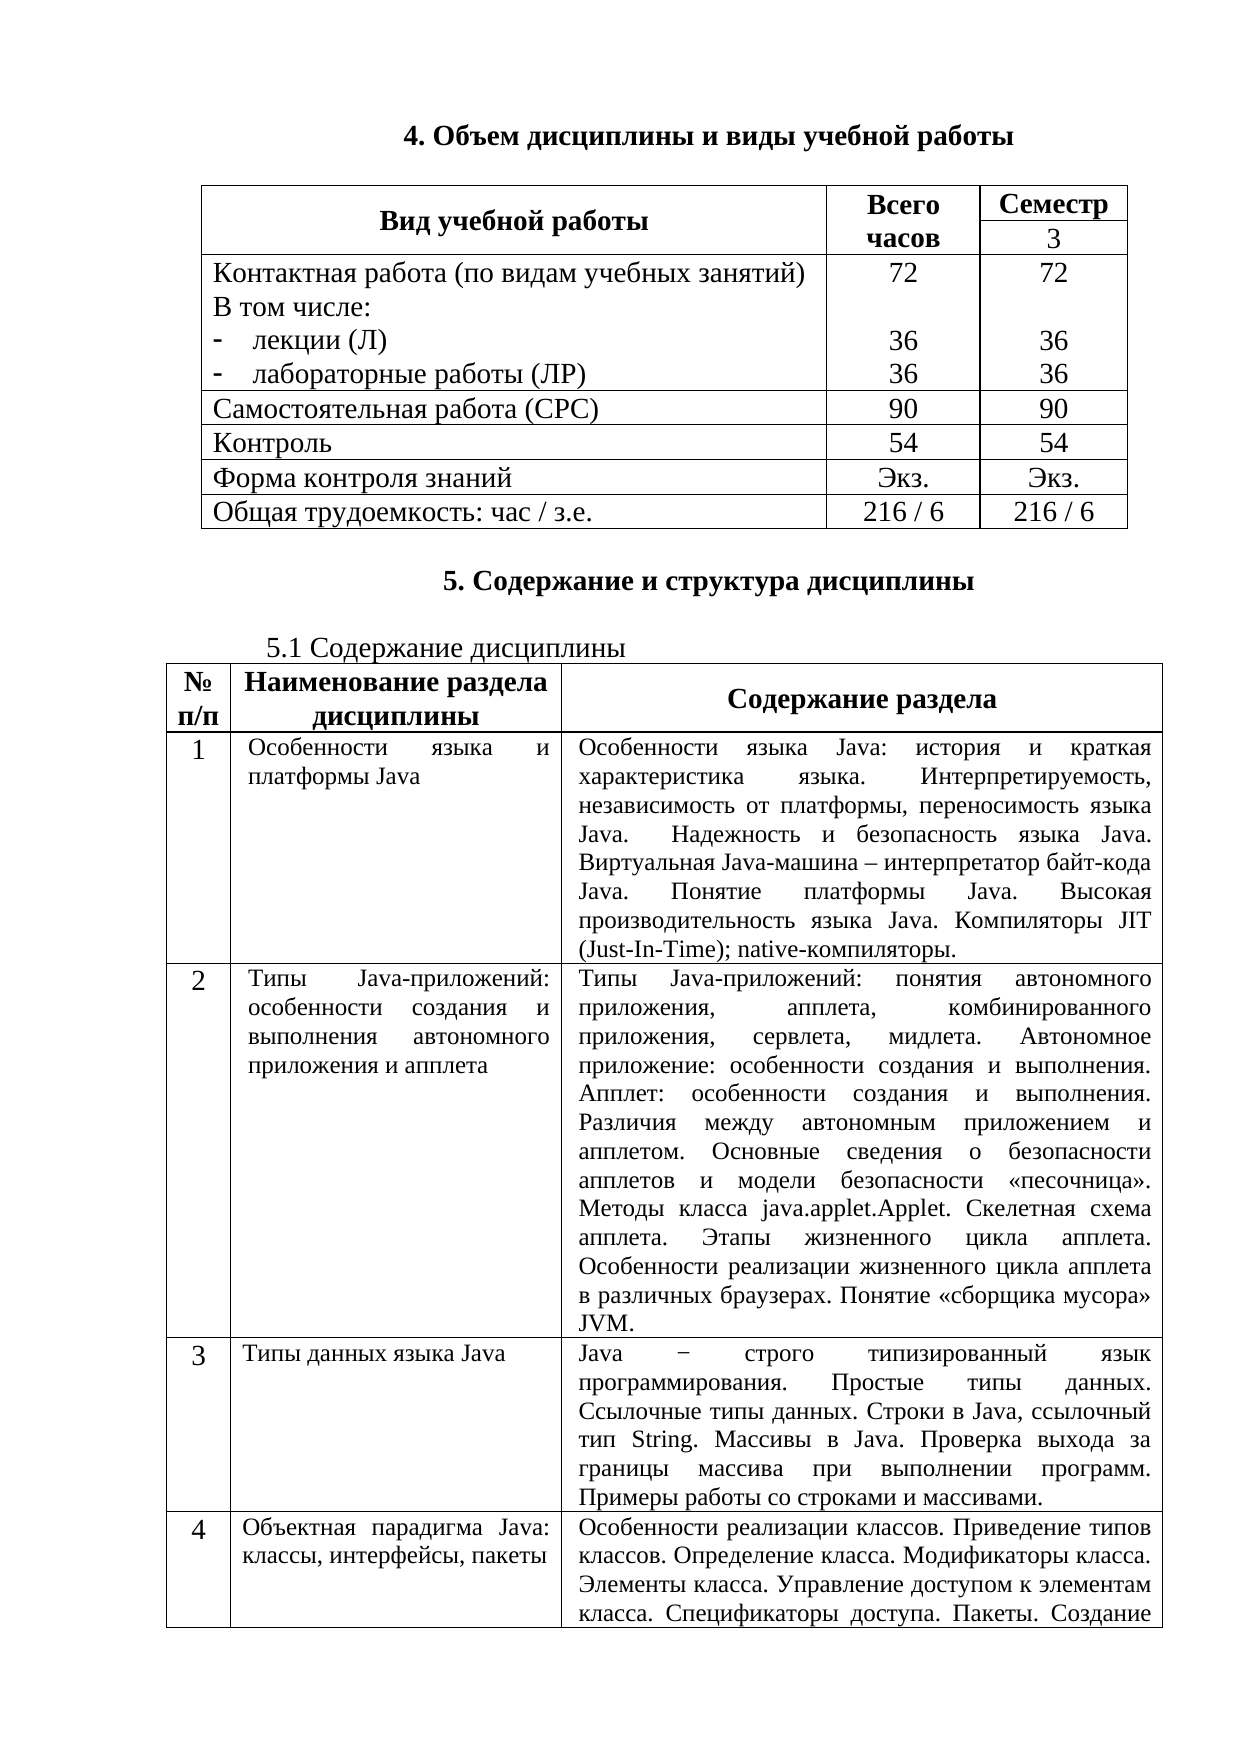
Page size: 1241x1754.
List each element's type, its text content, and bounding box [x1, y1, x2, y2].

table_cell 3 [981, 221, 1127, 254]
table_cell Типы Java-приложений: особенности создания и выполнения автономного приложения и апплета [231, 964, 561, 1337]
table_cell Особенности языка и платформы Java [231, 733, 561, 962]
text 4. Объем дисциплины и виды учебной работы [177, 118, 1152, 152]
table_cell 216 / 6 [981, 495, 1127, 528]
table_cell Типы данных языка Java [231, 1338, 561, 1511]
table_cell 90 [981, 391, 1127, 424]
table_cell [231, 1512, 561, 1627]
table_cell Контактная работа (по видам учебных занятий) В том числе: лекции (Л) лабораторные работы (ЛР) [202, 255, 826, 390]
table_cell Java − строго типизированный язык программирования. Простые типы данных. Ссылочные типы данных. Строки в Java, ссылочный тип String. Массивы в Java. Проверка выхода за границы массива при выполнении программ. Примеры работы со строками и массивами. [562, 1338, 1162, 1511]
table_header Содержание раздела [562, 664, 1162, 731]
table_cell Контроль [202, 425, 826, 459]
table_cell 90 [827, 391, 979, 424]
table_cell 72 36 36 [827, 255, 979, 390]
table_cell 72 36 36 [981, 255, 1127, 390]
table_cell Форма контроля знаний [202, 460, 826, 493]
table_cell 3 [167, 1338, 230, 1511]
table_cell 4 [167, 1512, 230, 1627]
table_cell Экз. [827, 460, 979, 493]
table_cell Общая трудоемкость: час / з.е. [202, 495, 826, 528]
table_cell Экз. [981, 460, 1127, 493]
table_cell 54 [827, 425, 979, 459]
table_cell 216 / 6 [827, 495, 979, 528]
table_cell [562, 1512, 1162, 1627]
table_header № п/п [167, 664, 230, 731]
table_cell Особенности языка Java: история и краткая характеристика языка. Интерпретируемость, независимость от платформы, переносимость языка Java. Надежность и безопасность языка Java. Виртуальная Java-машина – интерпретатор байт-кода Java. Понятие платформы Java. Высокая производительность языка Java. Компиляторы JIT (Just-In-Time); native-компиляторы. [562, 733, 1162, 962]
text 5. Содержание и структура дисциплины [177, 563, 1152, 596]
table_header Всего часов [827, 186, 979, 254]
table_cell Типы Java-приложений: понятия автономного приложения, апплета, комбинированного приложения, сервлета, мидлета. Автономное приложение: особенности создания и выполнения. Апплет: особенности создания и выполнения. Различия между автономным приложением и апплетом. Основные сведения о безопасности апплетов и модели безопасности «песочница». Методы класса java.applet.Applet. Скелетная схема апплета. Этапы жизненного цикла апплета. Особенности реализации жизненного цикла апплета в различных браузерах. Понятие «сборщика мусора» JVM. [562, 964, 1162, 1337]
table_header Семестр [981, 186, 1127, 220]
table_cell 1 [167, 733, 230, 962]
table_header Вид учебной работы [202, 186, 826, 254]
table_cell Самостоятельная работа (СРС) [202, 391, 826, 424]
table_header Наименование раздела дисциплины [231, 664, 561, 731]
table_cell 54 [981, 425, 1127, 459]
table_cell 2 [167, 964, 230, 1337]
text 5.1 Содержание дисциплины [177, 630, 1152, 663]
